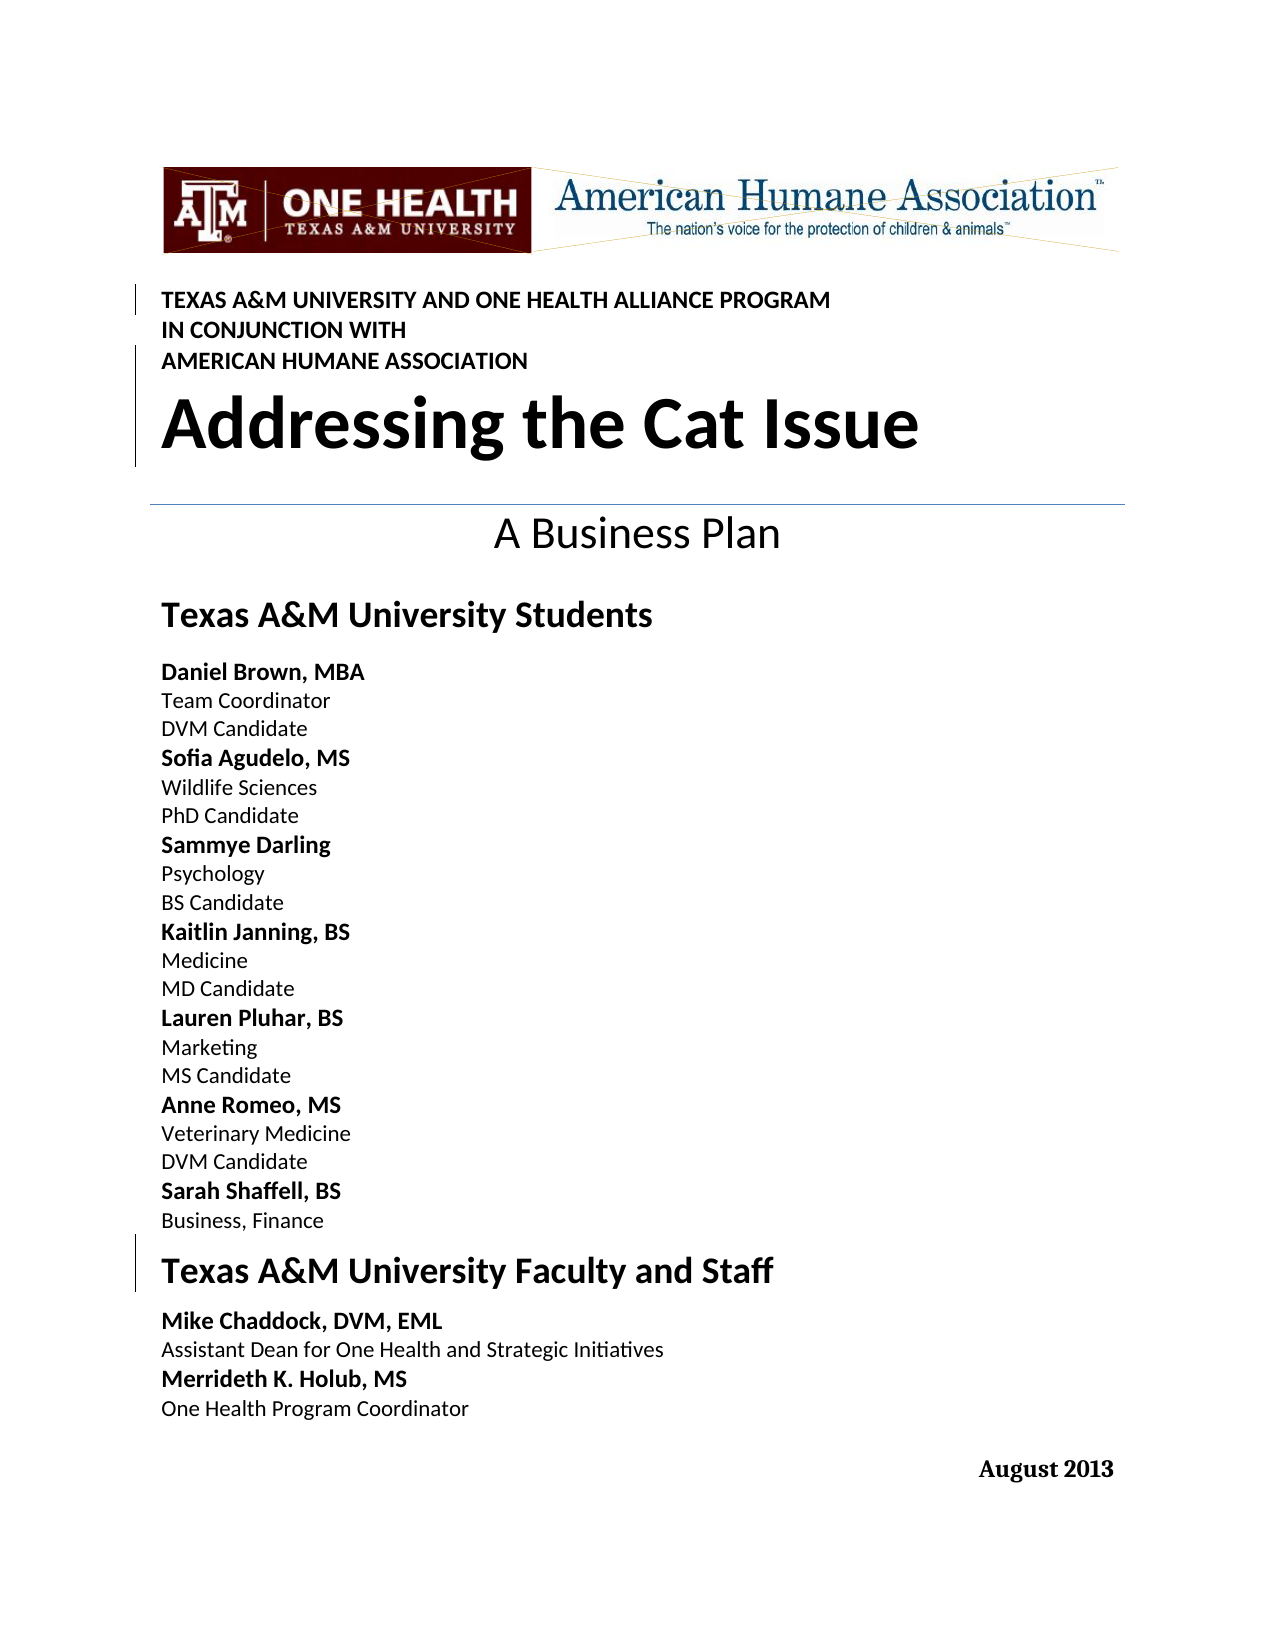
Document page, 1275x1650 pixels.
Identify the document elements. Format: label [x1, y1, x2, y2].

picture [162, 168, 343, 252]
picture [166, 167, 530, 210]
picture [533, 168, 821, 249]
picture [831, 169, 1114, 249]
picture [178, 212, 517, 252]
picture [538, 167, 1114, 209]
picture [558, 210, 1094, 249]
picture [353, 169, 531, 252]
